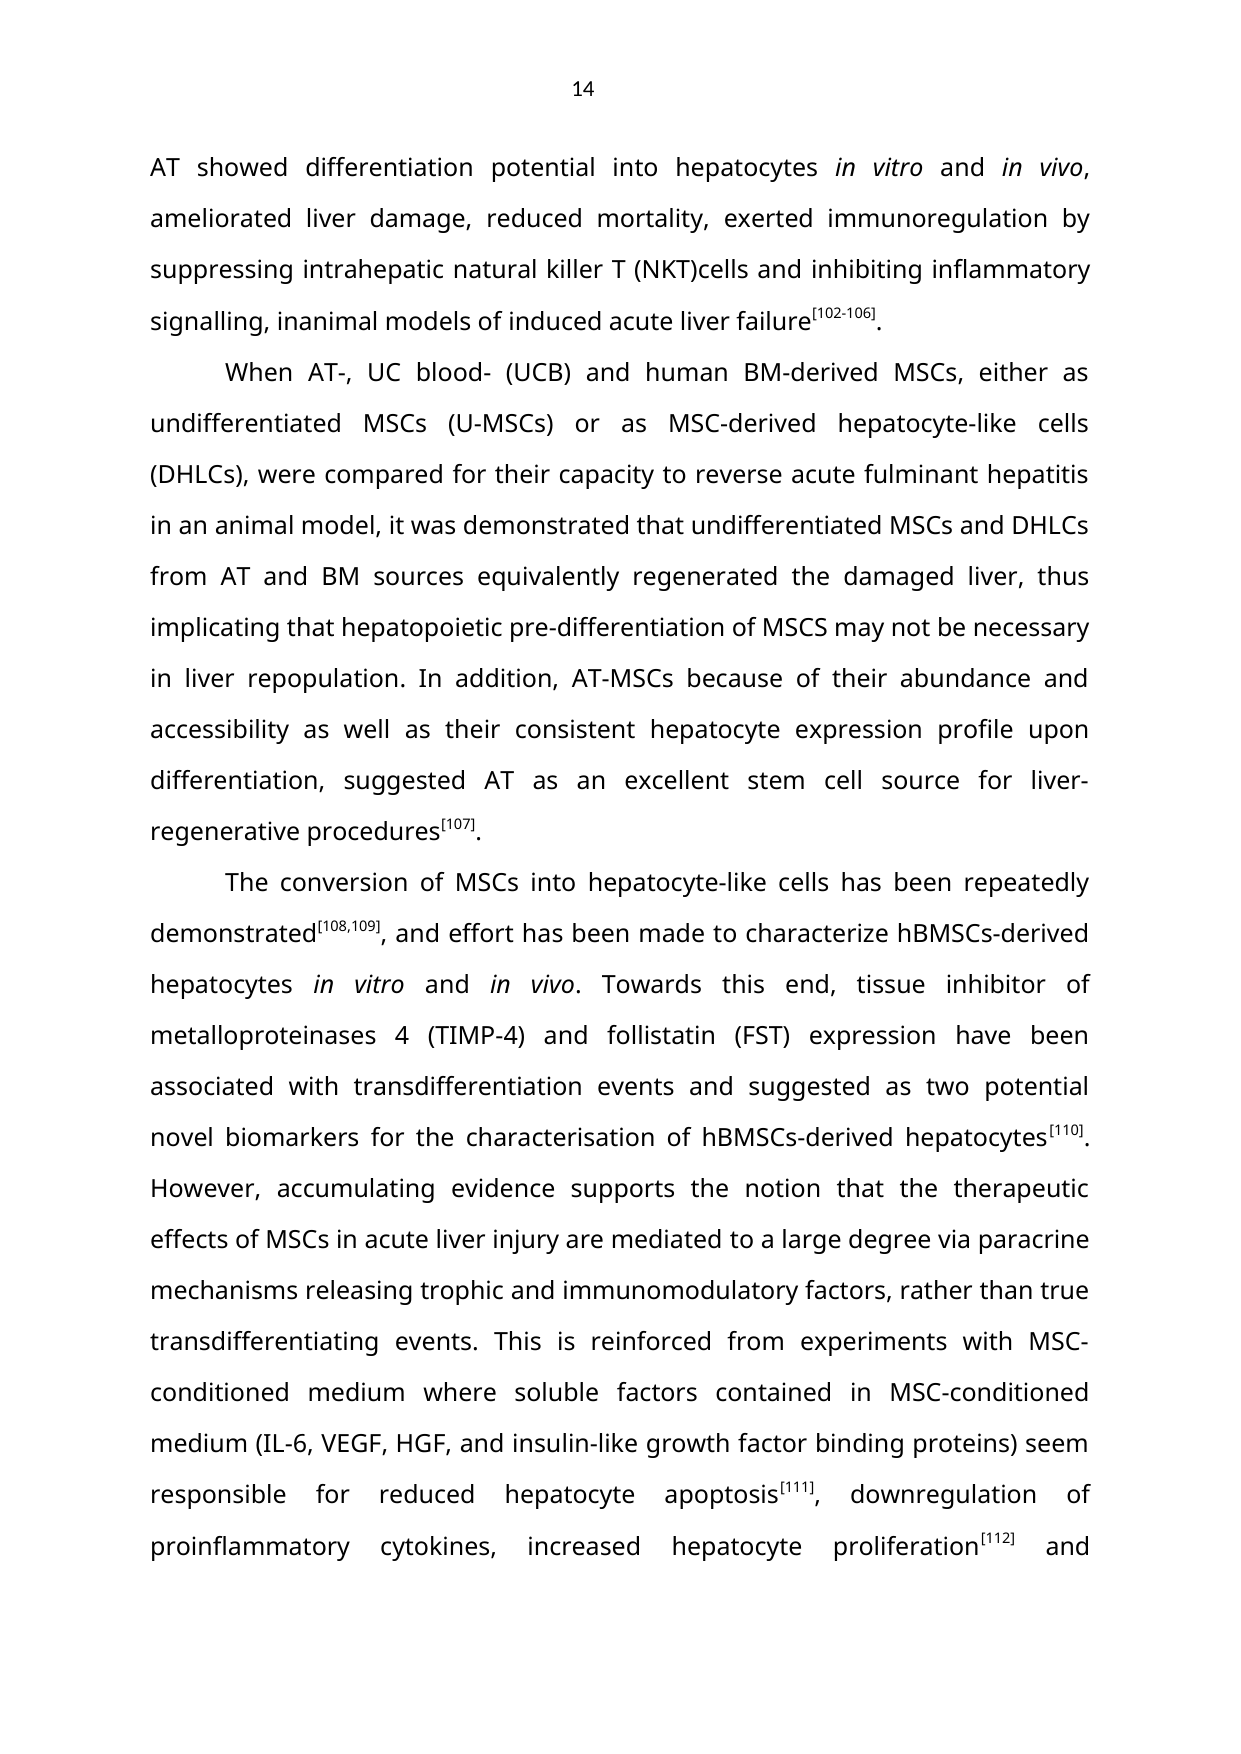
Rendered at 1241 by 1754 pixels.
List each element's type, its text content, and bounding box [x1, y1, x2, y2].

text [150, 864, 1090, 1562]
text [150, 150, 1090, 337]
text When AT-, UC blood- (UCB) and human BM-derived MSCs, either as undifferentiated MSCs (U-MSCs) or as MSC-derived hepatocyte-like cells (DHLCs), were compared for their capacity to reverse acute fulminant hepatitis in an animal model, it was demonstrated that undifferentiated MSCs and DHLCs from AT and BM sources equivalently regenerated the damaged liver, thus implicating that hepatopoietic pre-differentiation of MSCS may not be necessary in liver repopulation. In addition, AT-MSCs because of their abundance and accessibility as well as their consistent hepatocyte expression profile upon differentiation, suggested AT as an excellent stem cell source for liver-regenerative procedures[107]. [150, 354, 1090, 848]
